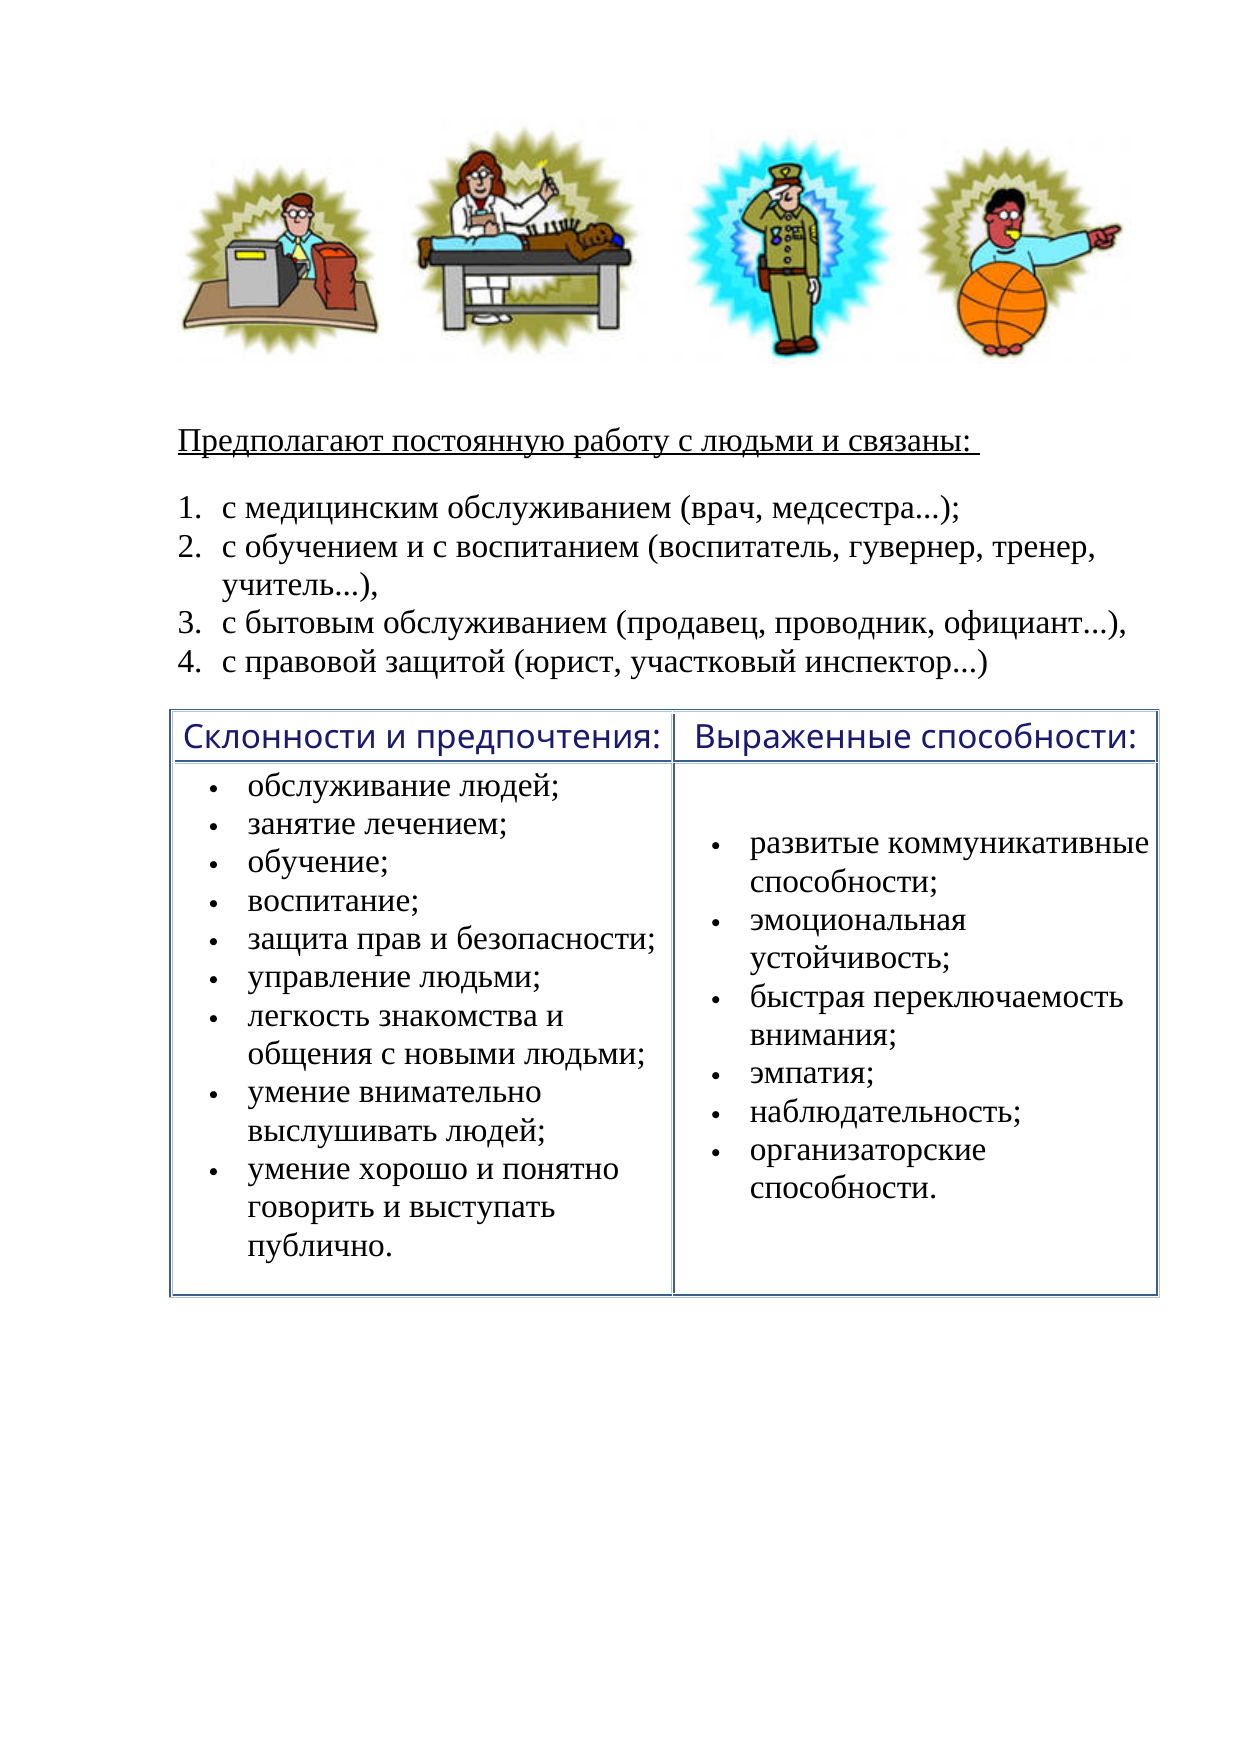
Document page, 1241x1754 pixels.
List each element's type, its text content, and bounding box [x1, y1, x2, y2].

picture [672, 129, 1132, 364]
table_cell развитые коммуникативные способности; эмоциональная устойчивость; быстрая переключаемость внимания; эмпатия; наблюдательность; организаторские способности. [673, 760, 1157, 1294]
table_header Выраженные способности: [673, 712, 1156, 760]
table_header Склонности и предпочтения: [173, 710, 673, 760]
list с правовой защитой (юрист, участковый инспектор...) [177, 641, 1152, 679]
list с бытовым обслуживанием (продавец, проводник, официант...), [177, 603, 1152, 641]
table_cell обслуживание людей; занятие лечением; обучение; воспитание; защита прав и безопасности; управление людьми; легкость знакомства и общения с новыми людьми; умение внимательно выслушивать людей; умение хорошо и понятно говорить и выступать публично. [173, 760, 673, 1294]
picture [177, 157, 384, 364]
list с обучением и с воспитанием (воспитатель, гувернер, тренер, учитель...), [177, 526, 1152, 603]
list с медицинским обслуживанием (врач, медсестра...); [177, 488, 1152, 526]
text Предполагают постоянную работу с людьми и связаны: [177, 420, 1152, 458]
picture [402, 118, 648, 364]
